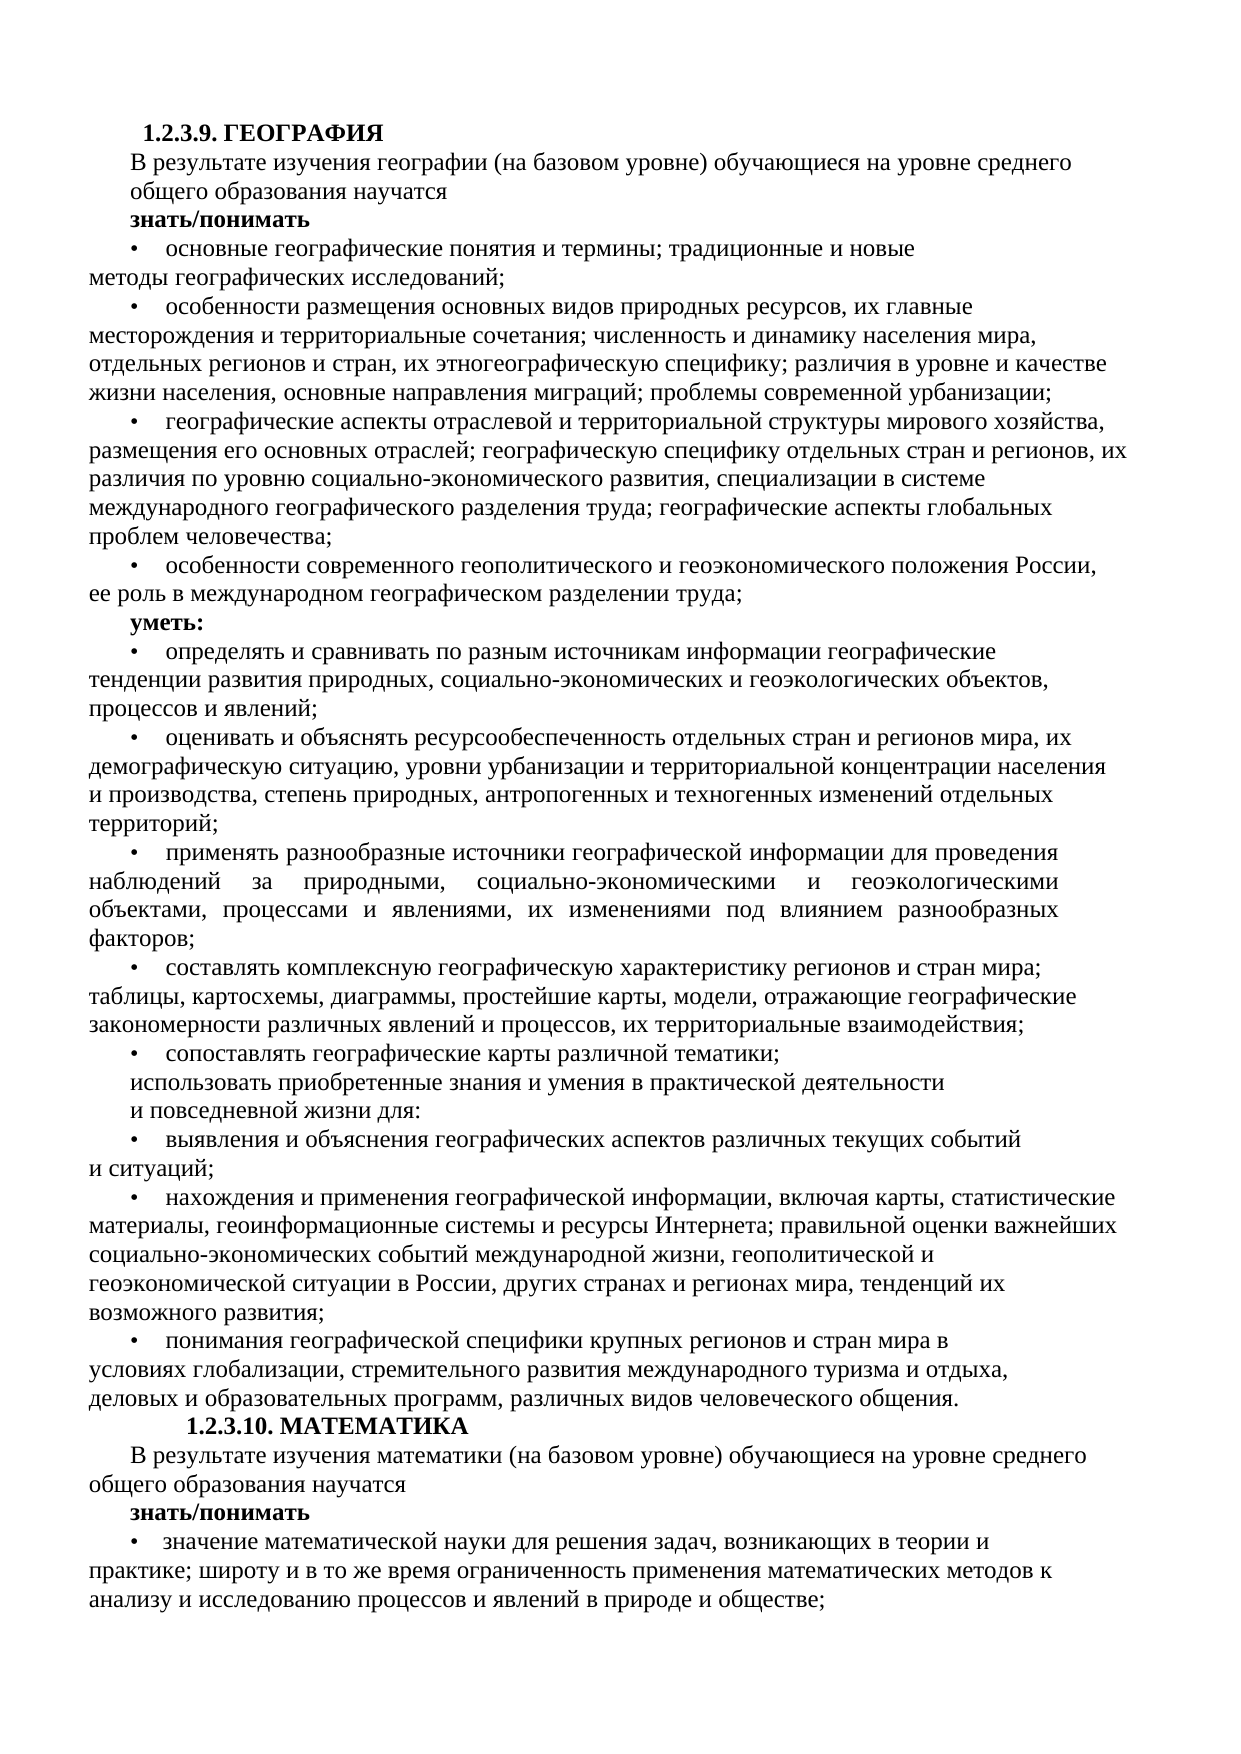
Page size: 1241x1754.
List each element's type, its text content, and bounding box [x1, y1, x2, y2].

list особенности размещения основных видов природных ресурсов, их главные месторождения и территориальные сочетания; численность и динамику населения мира, отдельных регионов и стран, их этногеографическую специфику; различия в уровне и качестве жизни населения, основные направления миграций; проблемы современной урбанизации; [88, 291, 1142, 406]
list определять и сравнивать по разным источникам информации географические тенденции развития природных, социально-экономических и геоэкологических объектов, процессов и явлений; [88, 636, 1113, 722]
text В результате изучения географии (на базовом уровне) обучающиеся на уровне среднего общего образования научатся [130, 147, 1140, 205]
list выявления и объяснения географических аспектов различных текущих событий и ситуаций; [88, 1124, 1039, 1182]
subtitle знать/понимать [130, 205, 1186, 233]
list составлять комплексную географическую характеристику регионов и стран мира; таблицы, картосхемы, диаграммы, простейшие карты, модели, отражающие географические закономерности различных явлений и процессов, их территориальные взаимодействия; [88, 952, 1145, 1038]
list применять разнообразные источники географической информации для проведения наблюдений за природными, социально-экономическими и геоэкологическими объектами, процессами и явлениями, их изменениями под влиянием разнообразных факторов; [88, 837, 1059, 952]
text В результате изучения математики (на базовом уровне) обучающиеся на уровне среднего общего образования научатся [88, 1440, 1140, 1498]
list оценивать и объяснять ресурсообеспеченность отдельных стран и регионов мира, их демографическую ситуацию, уровни урбанизации и территориальной концентрации населения и производства, степень природных, антропогенных и техногенных изменений отдельных территорий; [88, 722, 1123, 837]
list географические аспекты отраслевой и территориальной структуры мирового хозяйства, размещения его основных отраслей; географическую специфику отдельных стран и регионов, их различия по уровню социально-экономического развития, специализации в системе международного географического разделения труда; географические аспекты глобальных проблем человечества; [88, 406, 1147, 550]
list сопоставлять географические карты различной тематики; [130, 1038, 1186, 1067]
list понимания географической специфики крупных регионов и стран мира в условиях глобализации, стремительного развития международного туризма и отдыха, деловых и образовательных программ, различных видов человеческого общения. [88, 1326, 1050, 1412]
subtitle уметь: [130, 607, 1186, 636]
text использовать приобретенные знания и умения в практической деятельности и повседневной жизни для: [130, 1067, 964, 1124]
subtitle МАТЕМАТИКА [186, 1412, 1186, 1440]
subtitle знать/понимать [130, 1498, 1186, 1526]
list основные географические понятия и термины; традиционные и новые методы географических исследований; [88, 233, 1000, 291]
subtitle ГЕОГРАФИЯ [142, 119, 1186, 147]
list значение математической науки для решения задач, возникающих в теории и практике; широту и в то же время ограниченность применения математических методов к анализу и исследованию процессов и явлений в природе и обществе; [88, 1526, 1098, 1612]
list нахождения и применения географической информации, включая карты, статистические материалы, геоинформационные системы и ресурсы Интернета; правильной оценки важнейших социально-экономических событий международной жизни, геополитической и геоэкономической ситуации в России, других странах и регионах мира, тенденций их возможного развития; [88, 1182, 1134, 1326]
list особенности современного геополитического и геоэкономического положения России, ее роль в международном географическом разделении труда; [88, 550, 1123, 607]
